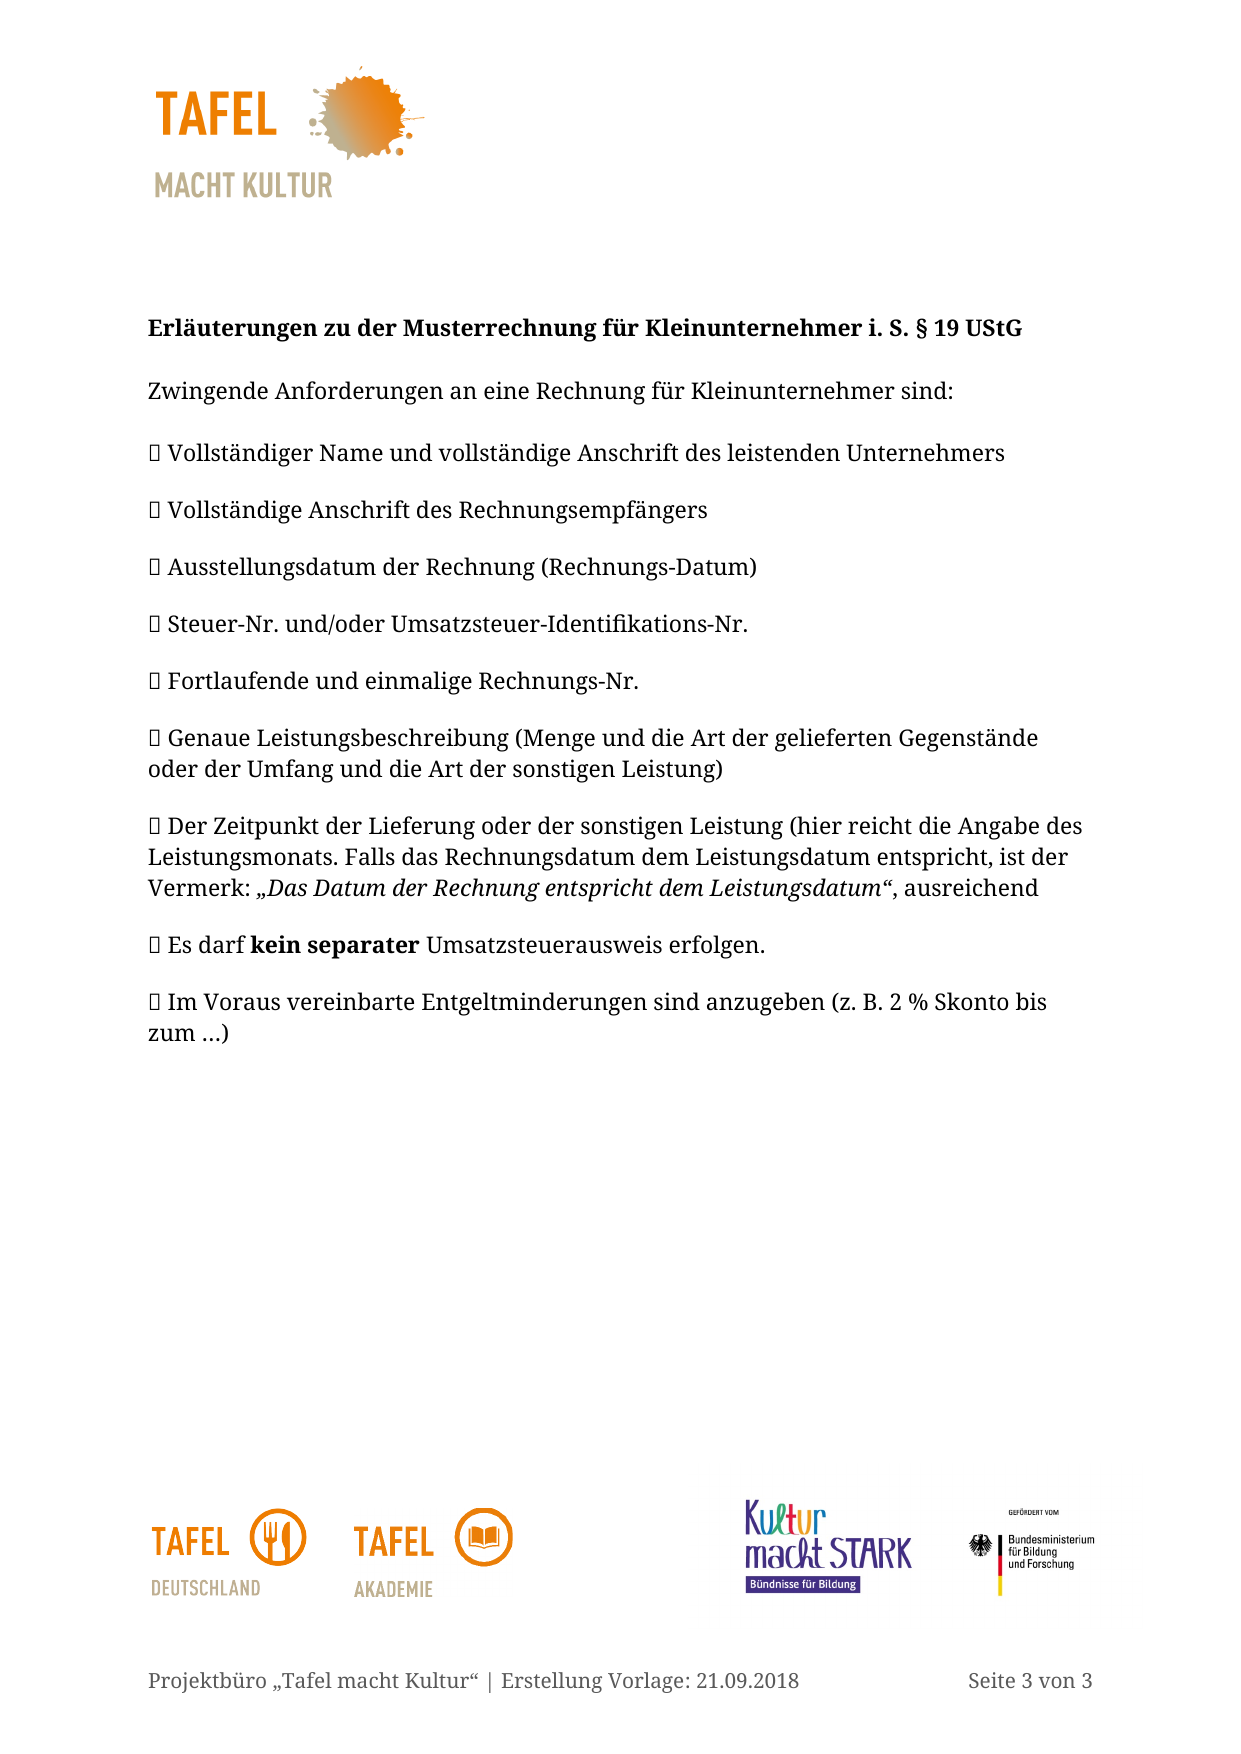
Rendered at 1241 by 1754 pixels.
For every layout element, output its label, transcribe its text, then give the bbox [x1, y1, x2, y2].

text  Vollständige Anschrift des Rechnungsempfängers [148, 494, 1092, 525]
picture [147, 1503, 337, 1604]
text  Im Voraus vereinbarte Entgeltminderungen sind anzugeben (z. B. 2 % Skonto bis zum …) [148, 986, 1092, 1048]
picture [354, 1508, 513, 1597]
picture [688, 1463, 1143, 1629]
text  Ausstellungsdatum der Rechnung (Rechnungs-Datum) [148, 551, 1092, 582]
text  Genaue Leistungsbeschreibung (Menge und die Art der gelieferten Gegenstände oder der Umfang und die Art der sonstigen Leistung) [148, 722, 1092, 784]
text Zwingende Anforderungen an eine Rechnung für Kleinunternehmer sind: [148, 375, 1092, 406]
text  Fortlaufende und einmalige Rechnungs-Nr. [148, 665, 1092, 696]
text  Vollständiger Name und vollständige Anschrift des leistenden Unternehmers [148, 437, 1092, 468]
text Erläuterungen zu der Musterrechnung für Kleinunternehmer i. S. § 19 UStG [148, 312, 1092, 343]
picture [147, 26, 430, 222]
text  Steuer-Nr. und/oder Umsatzsteuer-Identifikations-Nr. [148, 608, 1092, 639]
text  Der Zeitpunkt der Lieferung oder der sonstigen Leistung (hier reicht die Angabe des Leistungsmonats. Falls das Rechnungsdatum dem Leistungsdatum entspricht, ist der Vermerk: „Das Datum der Rechnung entspricht dem Leistungsdatum“, ausreichend [148, 810, 1092, 903]
text  Es darf kein separater Umsatzsteuerausweis erfolgen. [148, 929, 1092, 960]
